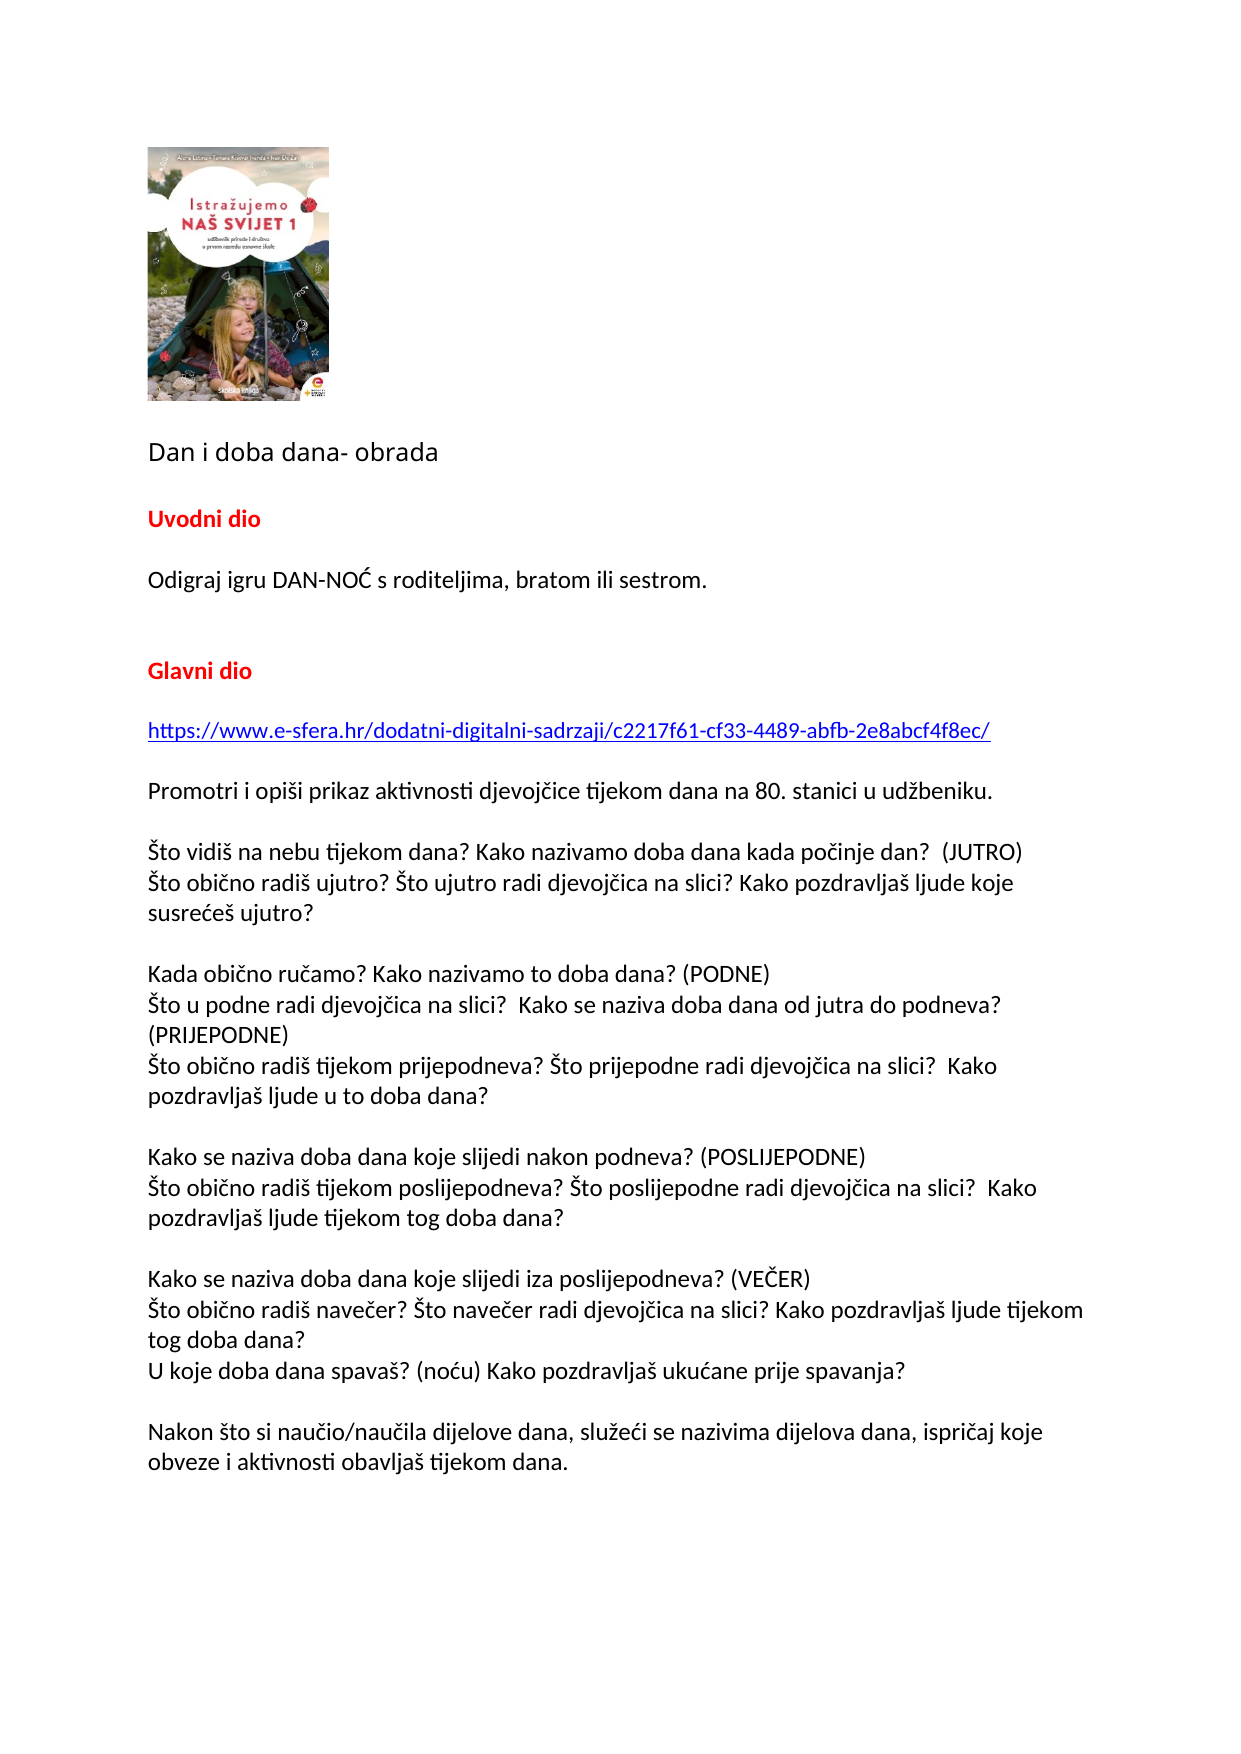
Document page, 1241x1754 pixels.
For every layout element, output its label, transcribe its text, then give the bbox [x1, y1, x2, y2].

text https://www.e-sfera.hr/dodatni-digitalni-sadrzaji/c2217f61-cf33-4489-abfb-2e8abcf4f8ec/ [148, 717, 1093, 744]
text Što u podne radi djevojčica na slici? Kako se naziva doba dana od jutra do podneva? (PRIJEPODNE) [148, 989, 1093, 1050]
text Kada obično ručamo? Kako nazivamo to doba dana? (PODNE) [148, 958, 1093, 989]
text Dan i doba dana- obrada [148, 435, 1093, 469]
text Što obično radiš ujutro? Što ujutro radi djevojčica na slici? Kako pozdravljaš ljude koje susrećeš ujutro? [148, 867, 1093, 928]
text Kako se naziva doba dana koje slijedi iza poslijepodneva? (VEČER) [148, 1263, 1093, 1294]
text Nakon što si naučio/naučila dijelove dana, služeći se nazivima dijelova dana, ispričaj koje obveze i aktivnosti obavljaš tijekom dana. [148, 1416, 1093, 1477]
text Što obično radiš navečer? Što navečer radi djevojčica na slici? Kako pozdravljaš ljude tijekom tog doba dana? [148, 1294, 1093, 1355]
text Što obično radiš tijekom poslijepodneva? Što poslijepodne radi djevojčica na slici? Kako pozdravljaš ljude tijekom tog doba dana? [148, 1172, 1093, 1233]
text Kako se naziva doba dana koje slijedi nakon podneva? (POSLIJEPODNE) [148, 1141, 1093, 1172]
text Odigraj igru DAN-NOĆ s roditeljima, bratom ili sestrom. [148, 564, 1093, 594]
text Promotri i opiši prikaz aktivnosti djevojčice tijekom dana na 80. stanici u udžbeniku. [148, 775, 1093, 806]
picture [147, 147, 329, 401]
text U koje doba dana spavaš? (noću) Kako pozdravljaš ukućane prije spavanja? [148, 1355, 1093, 1386]
text Što vidiš na nebu tijekom dana? Kako nazivamo doba dana kada počinje dan? (JUTRO) [148, 836, 1093, 867]
text Uvodni dio [148, 503, 1093, 533]
text Što obično radiš tijekom prijepodneva? Što prijepodne radi djevojčica na slici? Kako pozdravljaš ljude u to doba dana? [148, 1050, 1093, 1111]
text Glavni dio [148, 656, 1093, 686]
